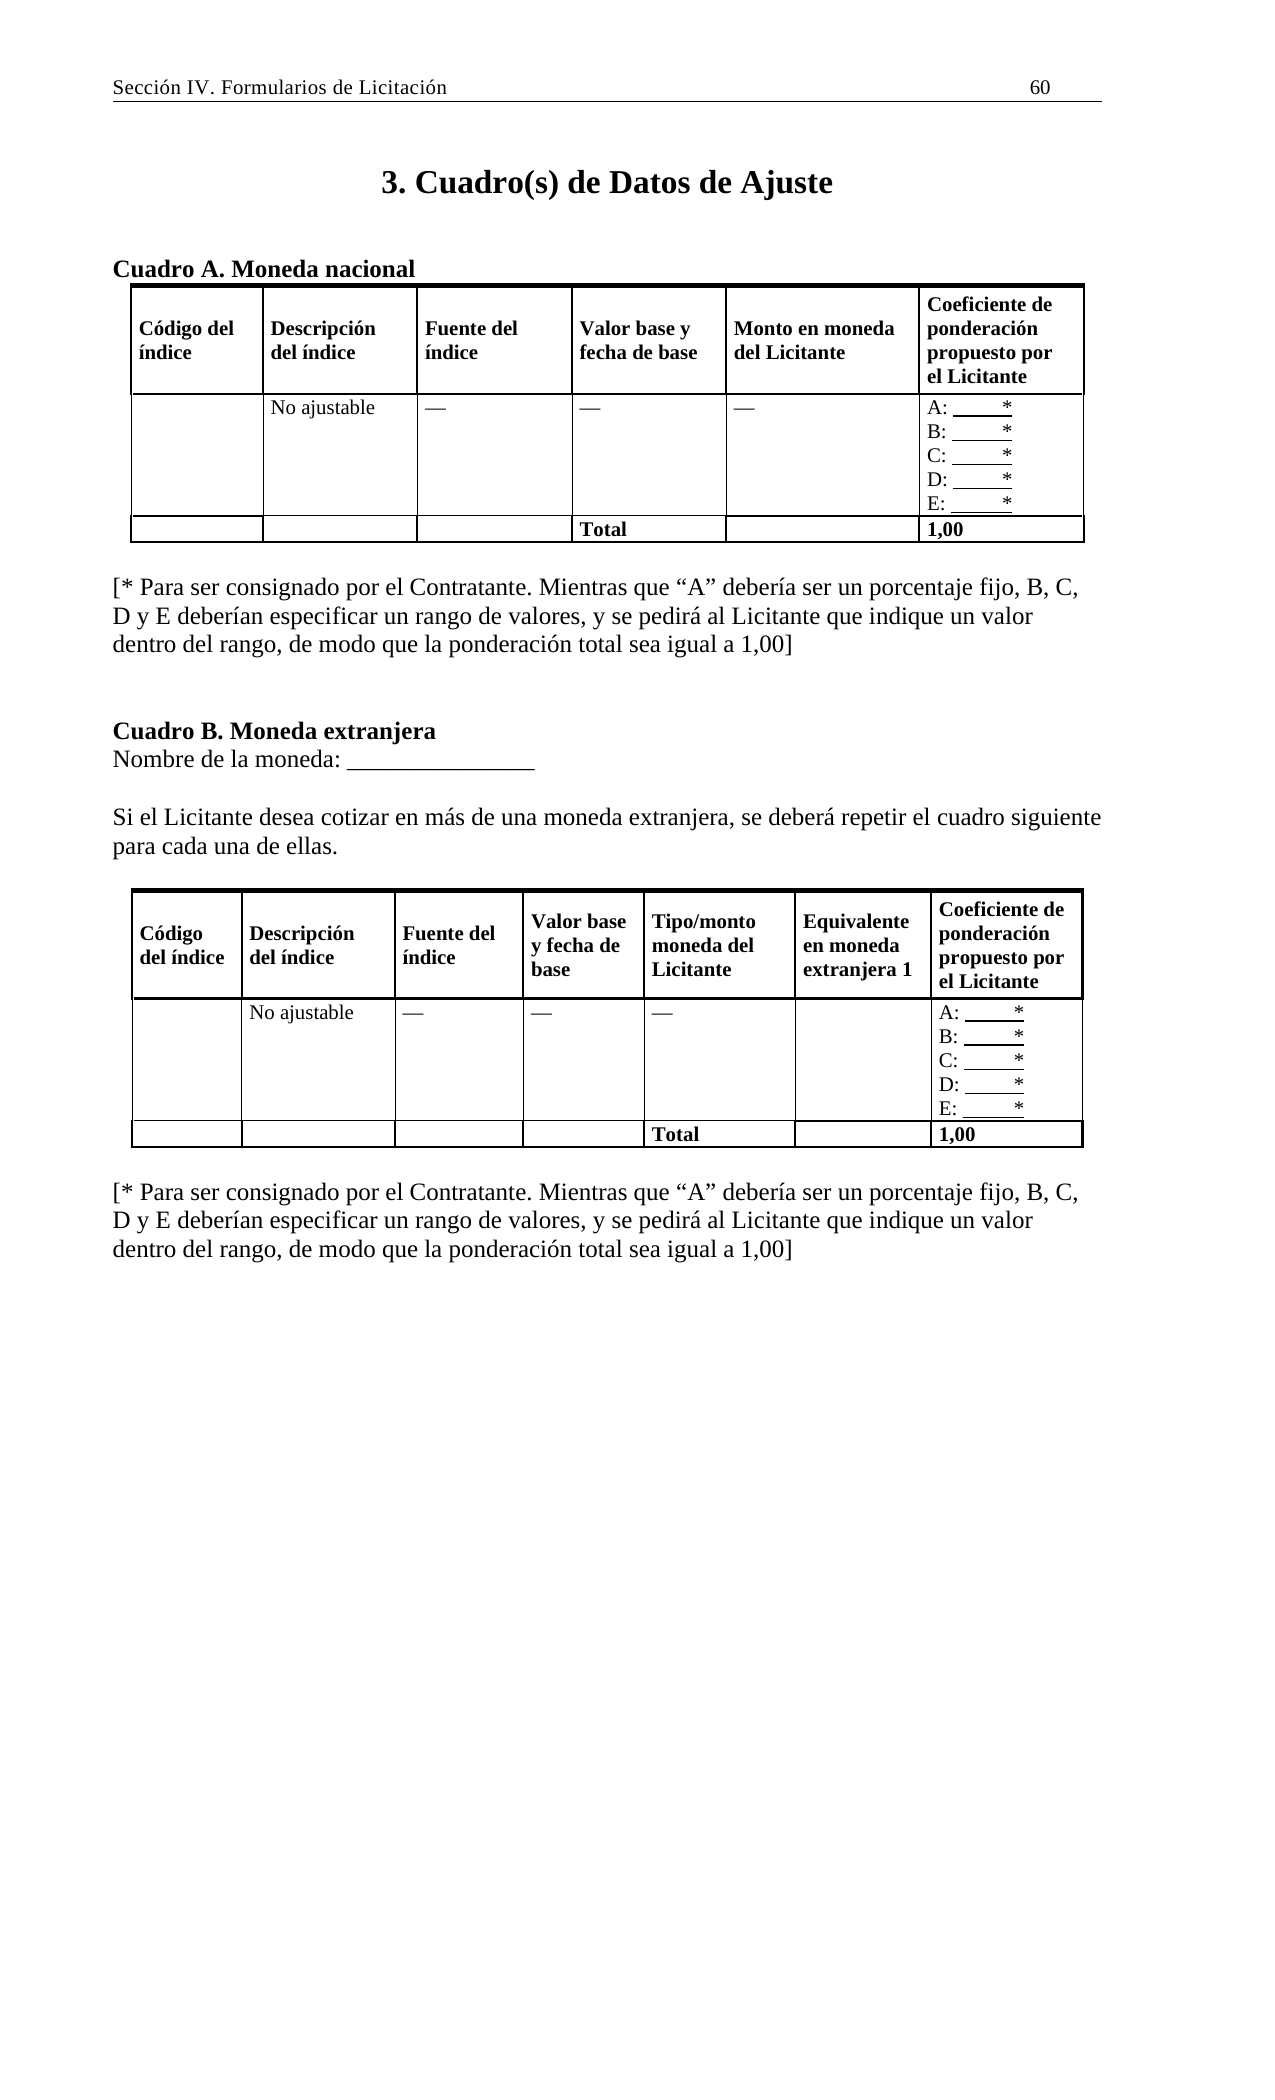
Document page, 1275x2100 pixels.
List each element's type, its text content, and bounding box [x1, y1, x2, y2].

table_cell Total [573, 516, 725, 541]
table_cell — [524, 1000, 644, 1120]
table_cell [796, 1122, 930, 1146]
table_header Código del índice [132, 288, 262, 393]
table_header Coeficiente de ponderación propuesto por el Licitante [932, 893, 1081, 997]
table_cell [133, 998, 241, 1120]
table_header Código del índice [133, 893, 241, 997]
table_cell Total [645, 1121, 794, 1146]
table_cell [796, 1000, 931, 1120]
text Si el Licitante desea cotizar en más de una moneda extranjera, se deberá repetir el cuadro siguiente para cada una de ellas. [112, 802, 1102, 859]
table_cell — [573, 395, 726, 515]
text [* Para ser consignado por el Contratante. Mientras que “A” debería ser un porcentaje fijo, B, C, D y E deberían especificar un rango de valores, y se pedirá al Licitante que indique un valor dentro del rango, de modo que la ponderación total sea igual a 1,00] [112, 1177, 1102, 1263]
table_cell [243, 1121, 394, 1146]
table_cell — [645, 1000, 795, 1120]
text [* Para ser consignado por el Contratante. Mientras que “A” debería ser un porcentaje fijo, B, C, D y E deberían especificar un rango de valores, y se pedirá al Licitante que indique un valor dentro del rango, de modo que la ponderación total sea igual a 1,00] [112, 572, 1102, 658]
table_cell No ajustable [242, 1000, 395, 1120]
table_header Fuente del índice [396, 893, 522, 997]
table_cell No ajustable [264, 395, 417, 515]
table_cell — [396, 1000, 523, 1120]
table_cell — [727, 395, 919, 515]
table_cell [132, 394, 263, 515]
table_header Fuente del índice [418, 288, 571, 393]
table_cell [133, 1121, 241, 1146]
table_header Descripción del índice [264, 288, 416, 393]
table_cell 1,00 [932, 1122, 1081, 1146]
table_cell A: * B: * C: * D: * E: * [932, 1000, 1082, 1120]
table_cell [132, 516, 262, 541]
table_header Equivalente en moneda extranjera 1 [796, 893, 930, 997]
table_header Tipo/monto moneda del Licitante [645, 893, 794, 997]
table_cell [396, 1121, 522, 1146]
text 3. Cuadro(s) de Datos de Ajuste [112, 162, 1102, 201]
text Cuadro A. Moneda nacional [112, 254, 1102, 283]
table_cell [727, 517, 918, 541]
table_cell [264, 516, 416, 541]
table_header Valor base y fecha de base [573, 288, 725, 393]
table_cell [418, 516, 571, 541]
text Nombre de la moneda: _______________ [112, 744, 1102, 773]
table_header Descripción del índice [243, 893, 394, 997]
table_cell 1,00 [920, 515, 1083, 541]
table_header Valor base y fecha de base [524, 893, 643, 997]
table_cell — [418, 395, 572, 515]
table_header Monto en moneda del Licitante [727, 288, 918, 393]
table_header Coeficiente de ponderación propuesto por el Licitante [920, 288, 1083, 393]
table_cell [524, 1121, 643, 1146]
table_cell A: * B: * C: * D: * E: * [920, 393, 1083, 515]
text Cuadro B. Moneda extranjera [112, 716, 1102, 744]
